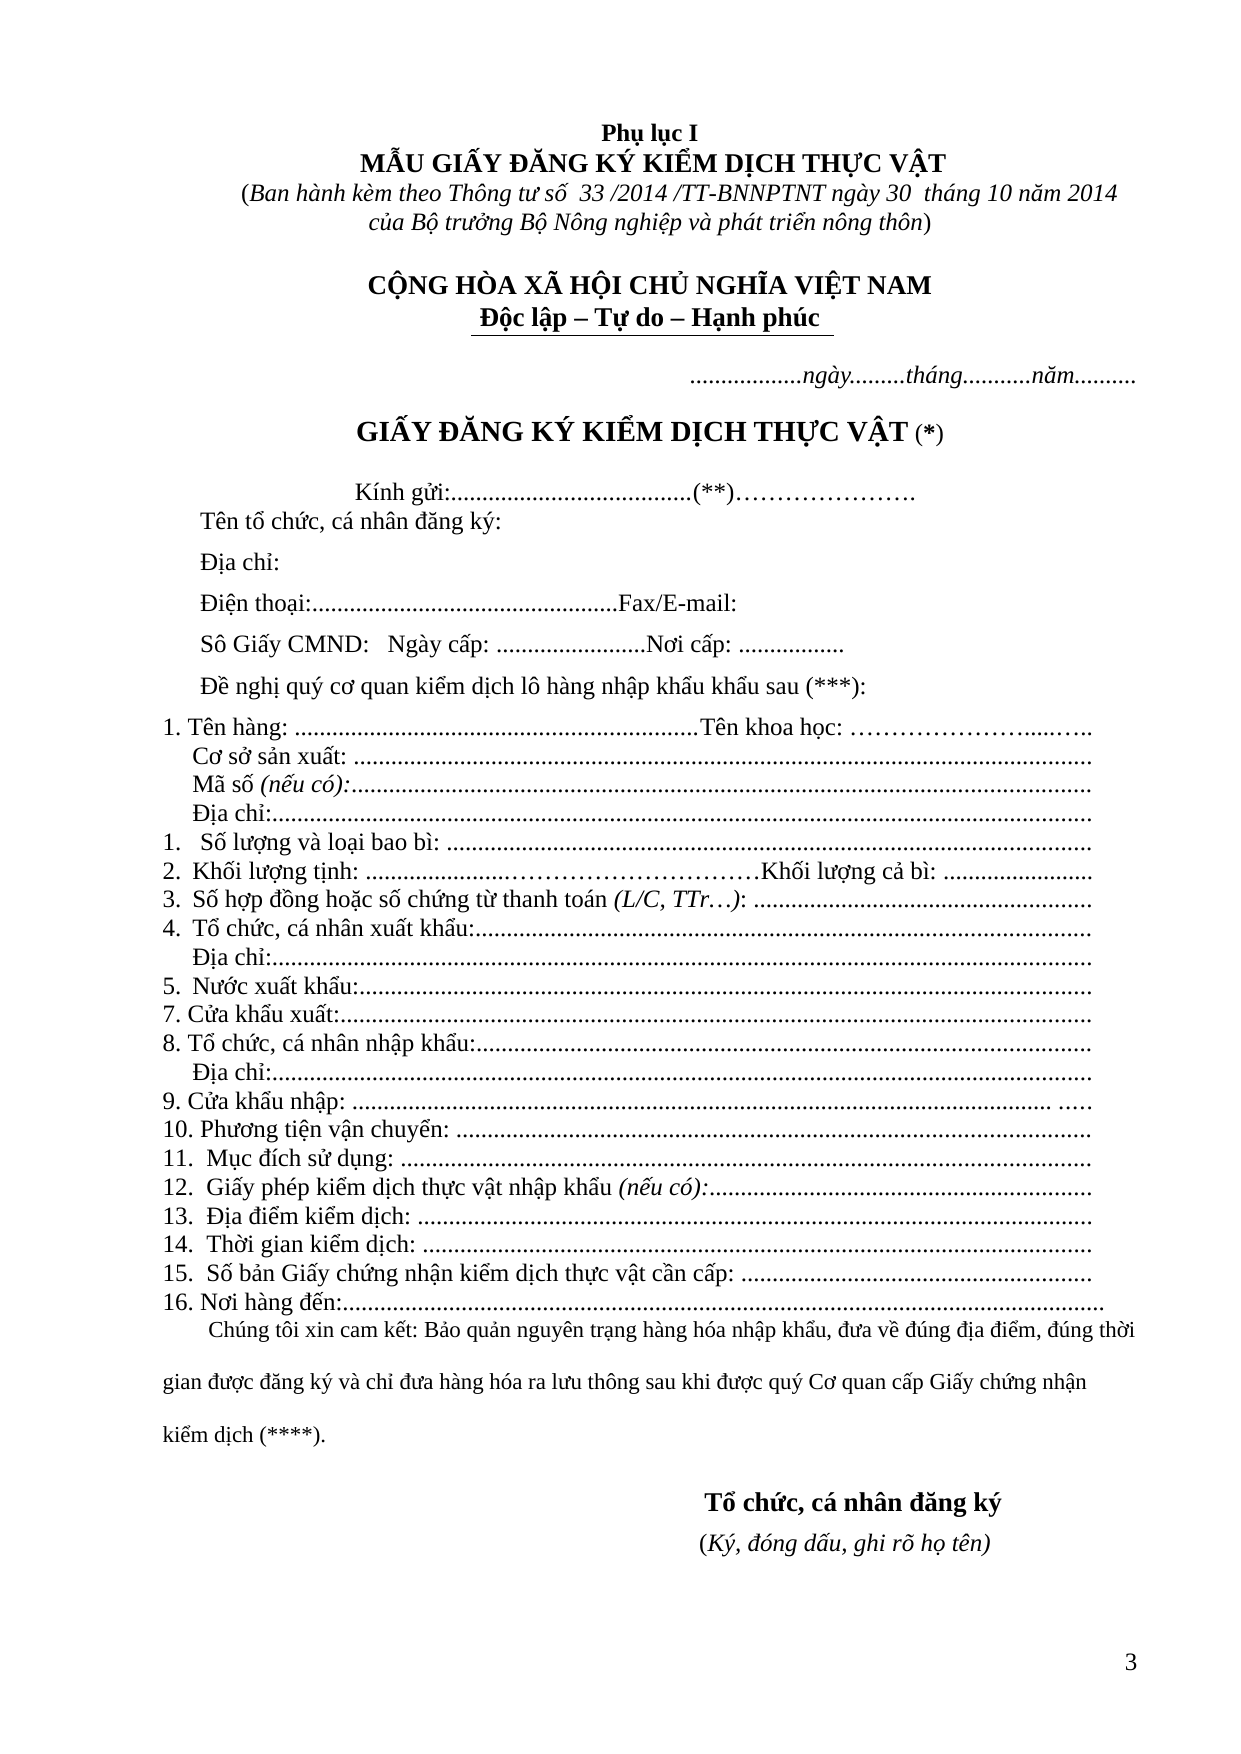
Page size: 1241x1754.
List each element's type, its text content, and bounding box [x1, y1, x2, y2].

list Nước xuất khẩu: [162, 971, 1137, 999]
text Phụ lục I [162, 118, 1137, 147]
text (Ban hành kèm theo Thông tư số 33 /2014 /TT-BNNPTNT ngày 30 tháng 10 năm 2014 của Bộ trưởng Bộ Nông nghiệp và phát triển nông thôn) [162, 178, 1137, 236]
text Chúng tôi xin cam kết: Bảo quản nguyên trạng hàng hóa nhập khẩu, đưa về đúng địa điểm, đúng thời gian được đăng ký và chỉ đưa hàng hóa ra lưu thông sau khi được quý Cơ quan cấp Giấy chứng nhận kiểm dịch (****). [162, 1316, 1137, 1447]
text Cơ sở sản xuất: [162, 741, 1137, 769]
text 10. Phương tiện vận chuyển: [162, 1114, 1137, 1143]
text (Ký, đóng dấu, ghi rõ họ tên) [236, 1528, 1137, 1557]
text Điện thoại:.................................................Fax/E-mail: [200, 588, 1137, 617]
subtitle GIẤY ĐĂNG KÝ KIỂM DỊCH THỰC VẬT (*) [162, 414, 1137, 448]
subtitle ..................ngày.........tháng...........năm.......... [162, 361, 1137, 389]
text 16. Nơi hàng đến:.......................................................................................................................... [162, 1287, 1137, 1316]
text 11. Mục đích sử dụng: [162, 1143, 1137, 1172]
text Kính gửi: (**)…………………. [162, 477, 1128, 506]
text Độc lập – Tự do – Hạnh phúc [162, 301, 1137, 332]
text Địa chỉ: [162, 1057, 1137, 1086]
text 14. Thời gian kiểm dịch: [162, 1229, 1137, 1258]
text Sô Giấy CMND: Ngày cấp: ........................Nơi cấp: ................. [200, 629, 1137, 658]
text Mã số (nếu có): [162, 769, 1137, 798]
text Tên tổ chức, cá nhân đăng ký: [200, 506, 1137, 534]
text Địa chỉ: [200, 547, 1137, 576]
text Đề nghị quý cơ quan kiểm dịch lô hàng nhập khẩu khẩu sau (***): [200, 671, 1137, 699]
subtitle CỘNG HÒA XÃ HỘI CHỦ NGHĨA VIỆT NAM [162, 269, 1137, 301]
text Địa chỉ: [162, 798, 1137, 827]
list Số hợp đồng hoặc số chứng từ thanh toán (L/C, TTr…): [162, 884, 1137, 913]
text Địa chỉ: [162, 942, 1137, 971]
text MẪU GIẤY ĐĂNG KÝ KIỂM DỊCH THỰC VẬT [162, 147, 1137, 178]
text 15. Số bản Giấy chứng nhận kiểm dịch thực vật cần cấp: [162, 1258, 1137, 1287]
text 12. Giấy phép kiểm dịch thực vật nhập khẩu (nếu có): [162, 1172, 1137, 1201]
text 8. Tổ chức, cá nhân nhập khẩu: [162, 1028, 1137, 1057]
list Khối lượng tịnh: …………………………Khối lượng cả bì: ........................ [162, 856, 1137, 884]
text 1. Tên hàng: Tên khoa học: ………………….....….. [162, 712, 1137, 741]
list Tổ chức, cá nhân xuất khẩu: [162, 913, 1137, 942]
list Số lượng và loại bao bì: [162, 827, 1137, 856]
text 13. Địa điểm kiểm dịch: [162, 1201, 1137, 1229]
subtitle Tổ chức, cá nhân đăng ký [162, 1486, 1137, 1517]
text 9. Cửa khẩu nhập: ................................................................................................................ [162, 1086, 1137, 1114]
text 7. Cửa khẩu xuất: [162, 999, 1137, 1028]
